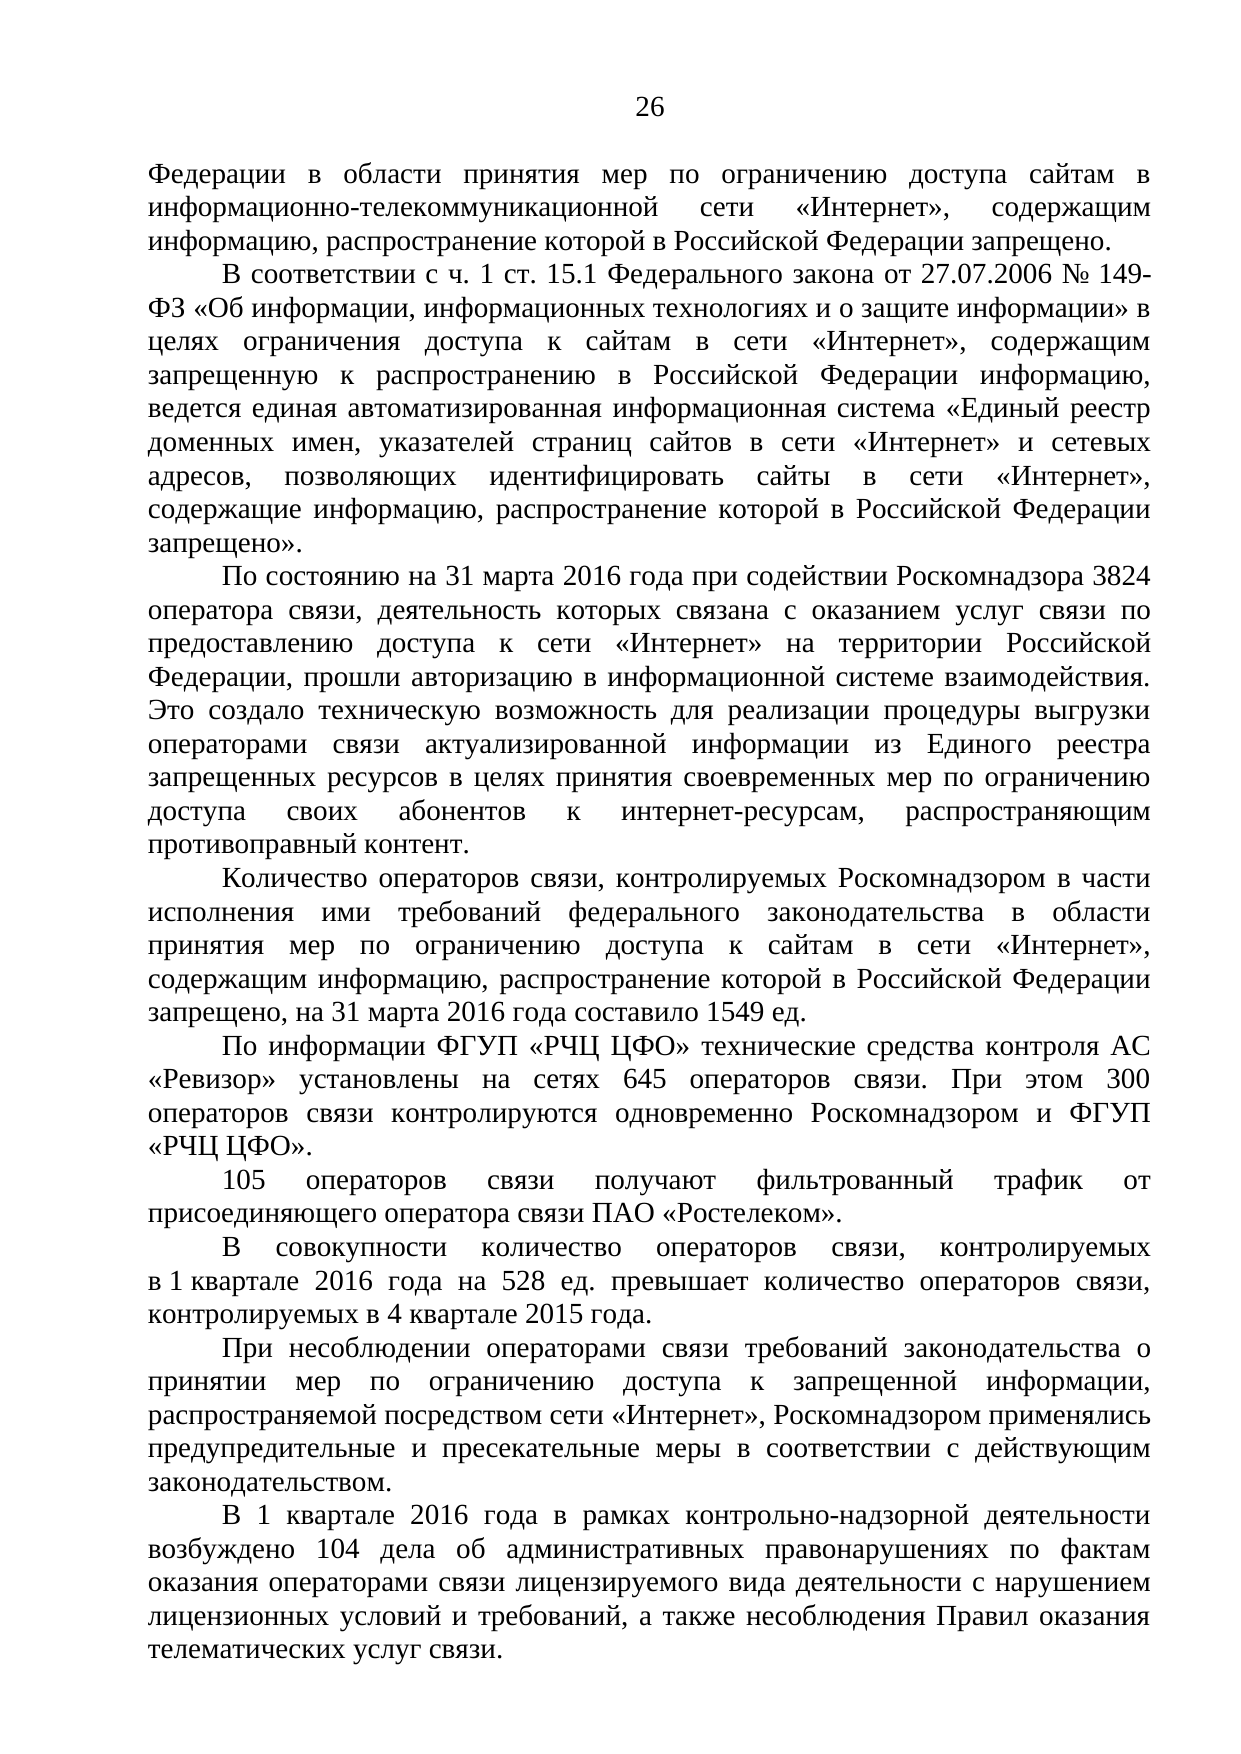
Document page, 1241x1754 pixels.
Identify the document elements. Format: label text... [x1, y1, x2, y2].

text Количество операторов связи, контролируемых Роскомнадзором в части исполнения ими требований федерального законодательства в области принятия мер по ограничению доступа к сайтам в сети «Интернет», содержащим информацию, распространение которой в Российской Федерации запрещено, на 31 марта 2016 года составило 1549 ед. [148, 860, 1152, 1028]
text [148, 156, 1152, 256]
text По информации ФГУП «РЧЦ ЦФО» технические средства контроля АС «Ревизор» установлены на сетях 645 операторов связи. При этом 300 операторов связи контролируются одновременно Роскомнадзором и ФГУП «РЧЦ ЦФО». [148, 1028, 1152, 1162]
text При несоблюдении операторами связи требований законодательства о принятии мер по ограничению доступа к запрещенной информации, распространяемой посредством сети «Интернет», Роскомнадзором применялись предупредительные и пресекательные меры в соответствии с действующим законодательством. [148, 1330, 1152, 1497]
text В совокупности количество операторов связи, контролируемых в 1 квартале 2016 года на 528 ед. превышает количество операторов связи, контролируемых в 4 квартале 2015 года. [148, 1229, 1152, 1330]
text 105 операторов связи получают фильтрованный трафик от присоединяющего оператора связи ПАО «Ростелеком». [148, 1162, 1152, 1229]
text По состоянию на 31 марта 2016 года при содействии Роскомнадзора 3824 оператора связи, деятельность которых связана с оказанием услуг связи по предоставлению доступа к сети «Интернет» на территории Российской Федерации, прошли авторизацию в информационной системе взаимодействия. Это создало техническую возможность для реализации процедуры выгрузки операторами связи актуализированной информации из Единого реестра запрещенных ресурсов в целях принятия своевременных мер по ограничению доступа своих абонентов к интернет-ресурсам, распространяющим противоправный контент. [148, 558, 1152, 860]
text В 1 квартале 2016 года в рамках контрольно-надзорной деятельности возбуждено 104 дела об административных правонарушениях по фактам оказания операторами связи лицензируемого вида деятельности с нарушением лицензионных условий и требований, а также несоблюдения Правил оказания телематических услуг связи. [148, 1497, 1152, 1665]
text В соответствии с ч. 1 ст. 15.1 Федерального закона от 27.07.2006 № 149-ФЗ «Об информации, информационных технологиях и о защите информации» в целях ограничения доступа к сайтам в сети «Интернет», содержащим запрещенную к распространению в Российской Федерации информацию, ведется единая автоматизированная информационная система «Единый реестр доменных имен, указателей страниц сайтов в сети «Интернет» и сетевых адресов, позволяющих идентифицировать сайты в сети «Интернет», содержащие информацию, распространение которой в Российской Федерации запрещено». [148, 256, 1152, 558]
